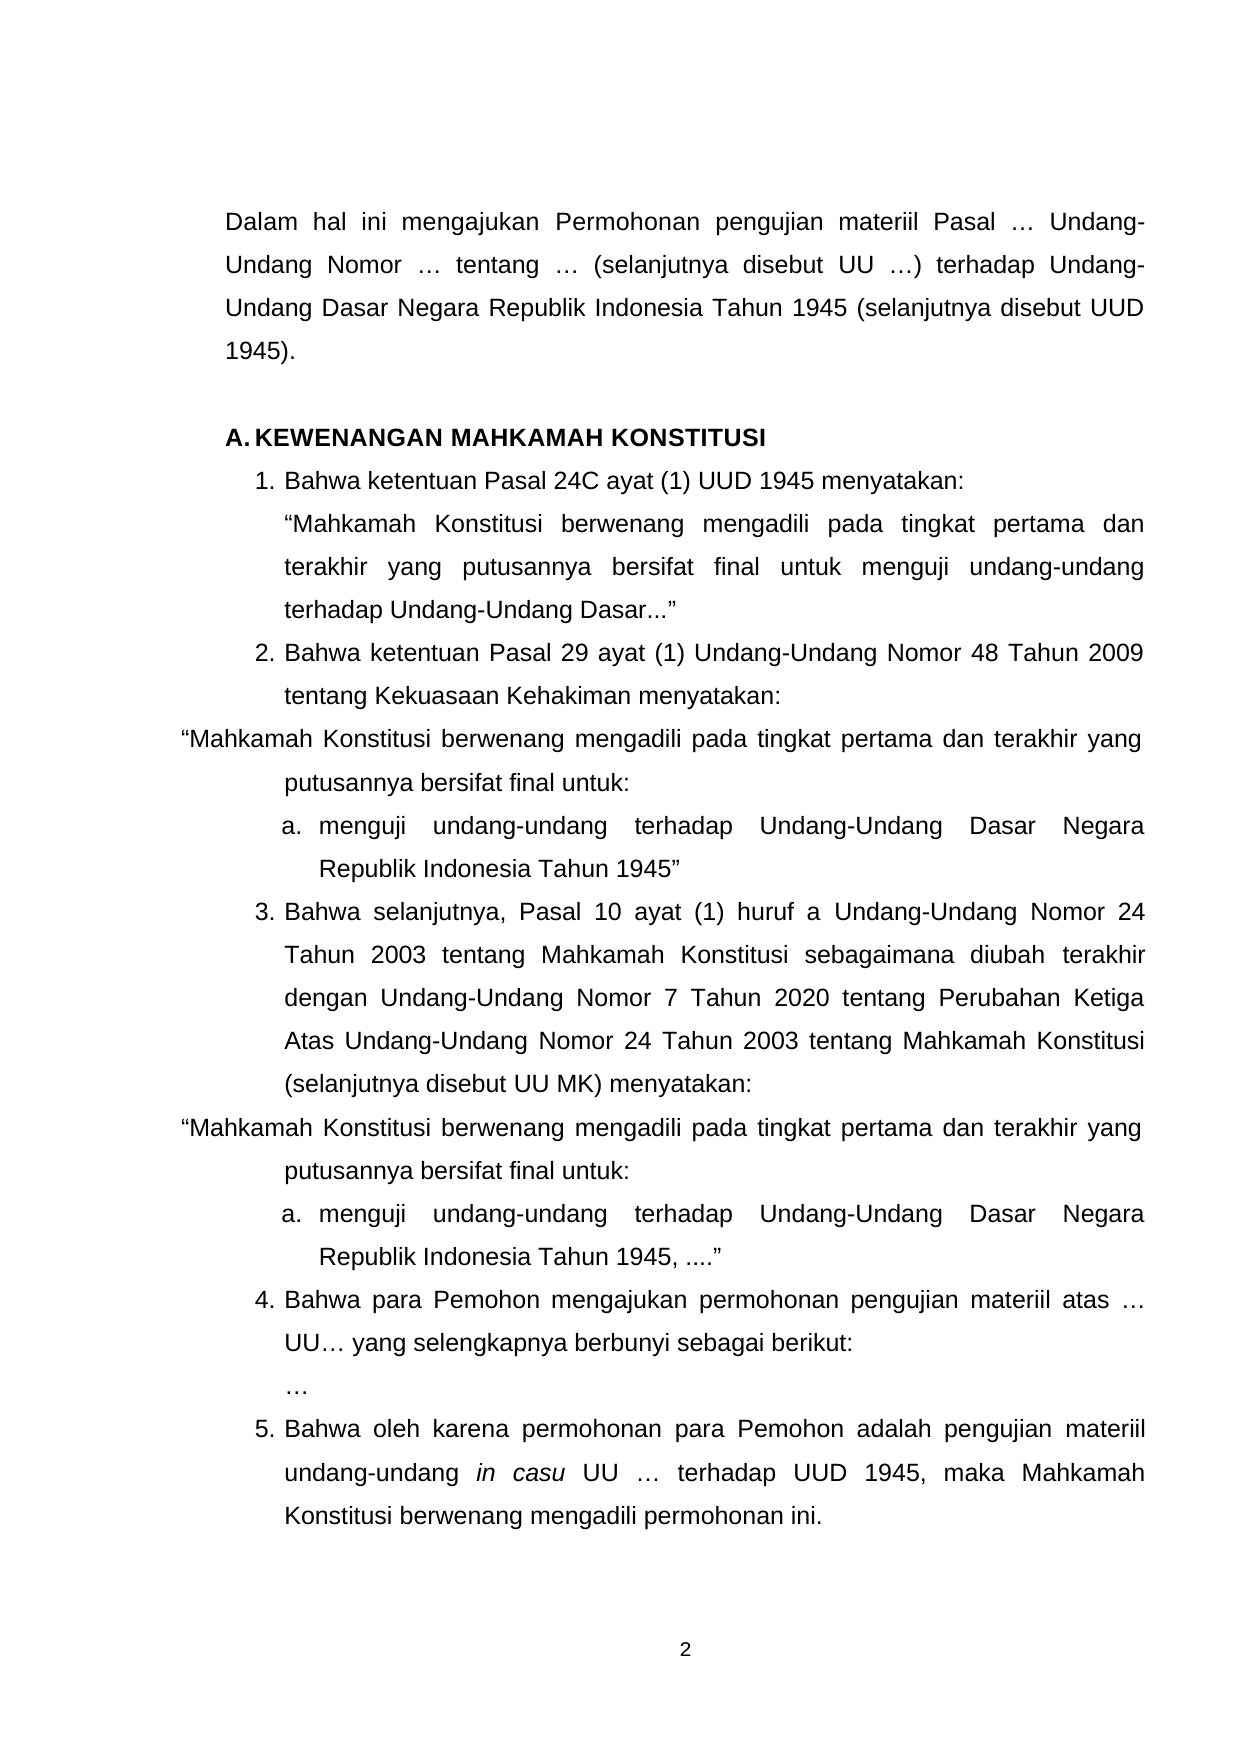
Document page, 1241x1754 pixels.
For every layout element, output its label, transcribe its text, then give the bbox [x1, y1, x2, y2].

list menguji undang-undang terhadap Undang-Undang Dasar Negara Republik Indonesia Tahun 1945” [281, 811, 1146, 883]
list Bahwa selanjutnya, Pasal 10 ayat (1) huruf a Undang-Undang Nomor 24 Tahun 2003 tentang Mahkamah Konstitusi sebagaimana diubah terakhir dengan Undang-Undang Nomor 7 Tahun 2020 tentang Perubahan Ketiga Atas Undang-Undang Nomor 24 Tahun 2003 tentang Mahkamah Konstitusi (selanjutnya disebut UU MK) menyatakan: [254, 897, 1146, 1098]
list menguji undang-undang terhadap Undang-Undang Dasar Negara Republik Indonesia Tahun 1945, ....” [281, 1199, 1146, 1271]
list KEWENANGAN MAHKAMAH KONSTITUSI [225, 423, 1146, 451]
list “Mahkamah Konstitusi berwenang mengadili pada tingkat pertama dan terakhir yang putusannya bersifat final untuk menguji undang-undang terhadap Undang-Undang Dasar...” [284, 509, 1146, 624]
text “Mahkamah Konstitusi berwenang mengadili pada tingkat pertama dan terakhir yang putusannya bersifat final untuk: [181, 1113, 1144, 1184]
list Bahwa ketentuan Pasal 29 ayat (1) Undang-Undang Nomor 48 Tahun 2009 tentang Kekuasaan Kehakiman menyatakan: [254, 638, 1146, 710]
list Bahwa oleh karena permohonan para Pemohon adalah pengujian materiil undang-undang in casu UU … terhadap UUD 1945, maka Mahkamah Konstitusi berwenang mengadili permohonan ini. [254, 1414, 1146, 1529]
text “Mahkamah Konstitusi berwenang mengadili pada tingkat pertama dan terakhir yang putusannya bersifat final untuk: [181, 724, 1144, 796]
list Bahwa ketentuan Pasal 24C ayat (1) UUD 1945 menyatakan: [254, 466, 1146, 494]
list Bahwa para Pemohon mengajukan permohonan pengujian materiil atas … UU… yang selengkapnya berbunyi sebagai berikut: [254, 1285, 1146, 1357]
text Dalam hal ini mengajukan Permohonan pengujian materiil Pasal … Undang-Undang Nomor … tentang … (selanjutnya disebut UU …) terhadap Undang-Undang Dasar Negara Republik Indonesia Tahun 1945 (selanjutnya disebut UUD 1945). [225, 207, 1146, 365]
list … [284, 1371, 1146, 1400]
